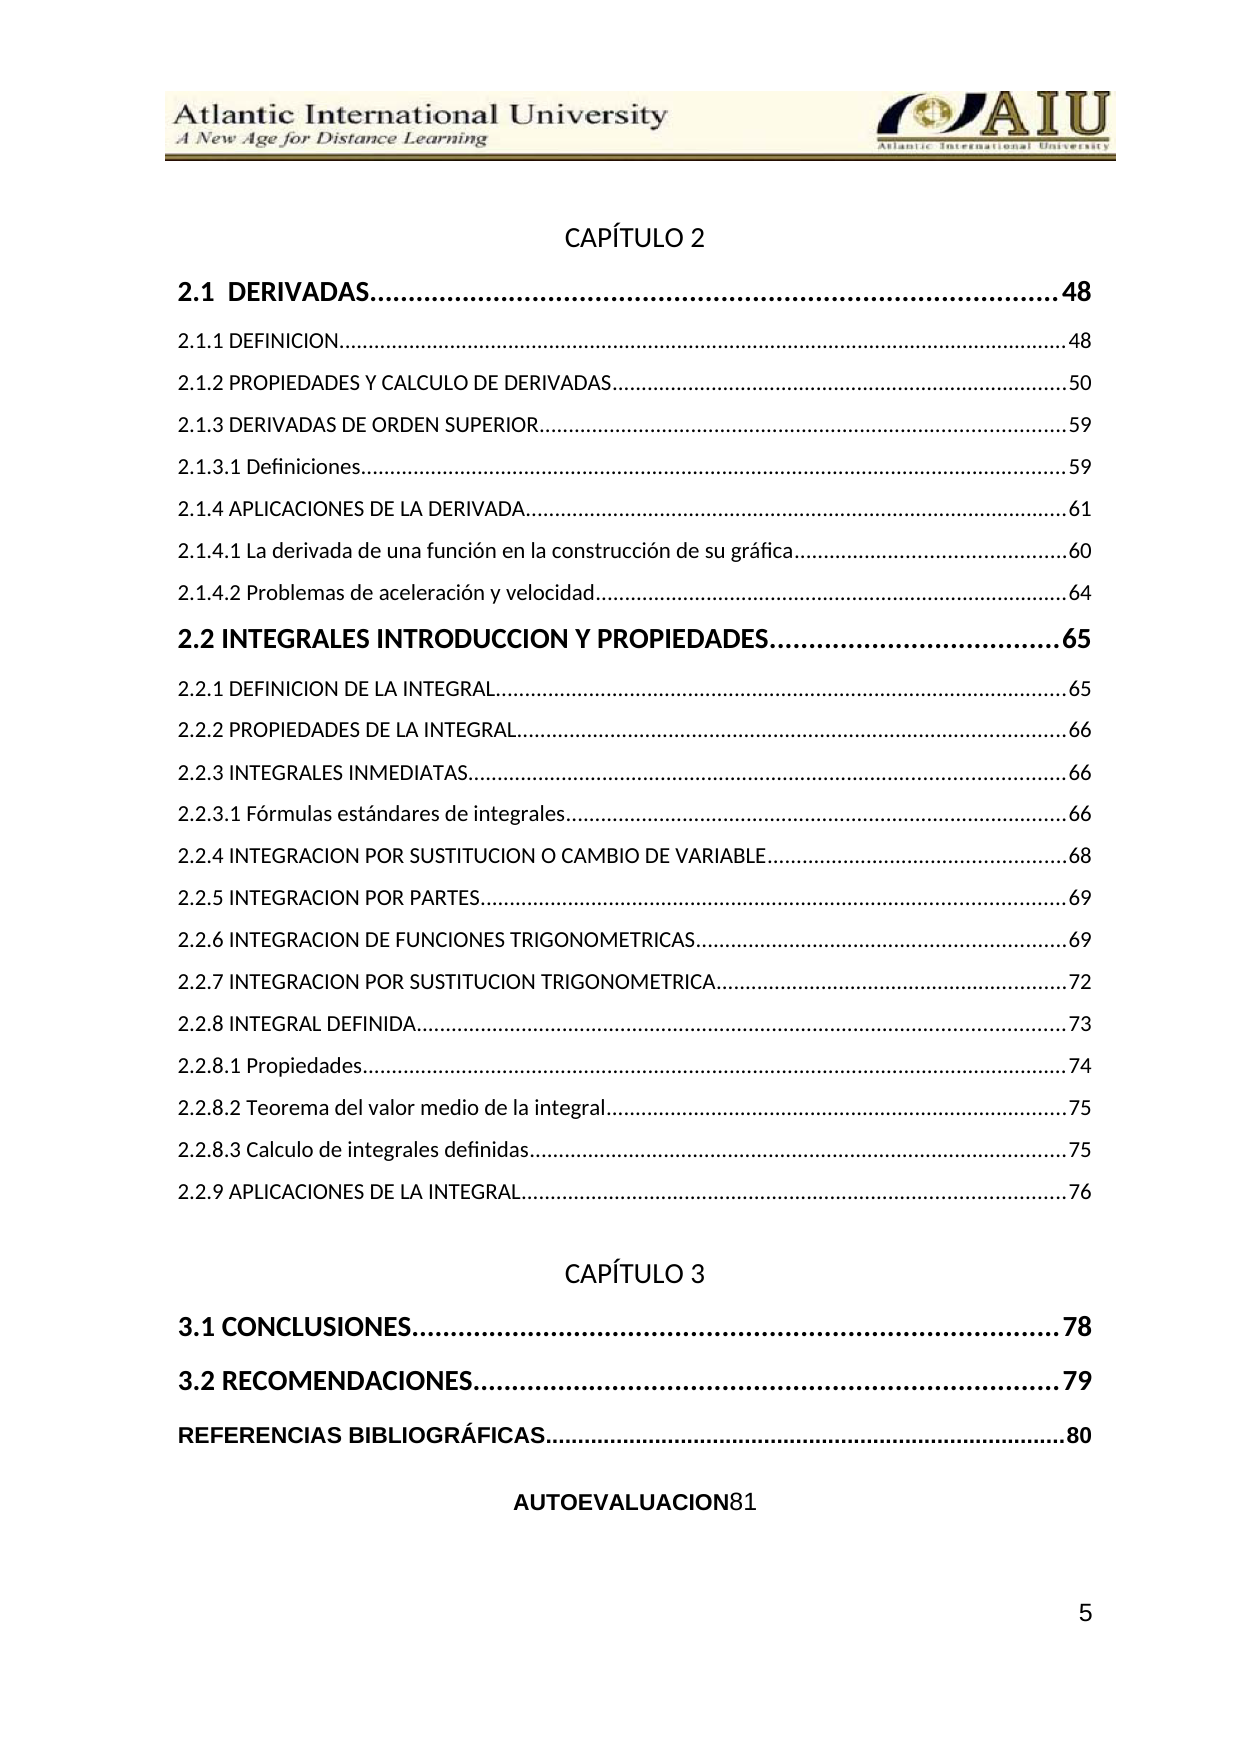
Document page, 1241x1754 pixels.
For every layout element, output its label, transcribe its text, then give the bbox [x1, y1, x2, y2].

text 2.1.3 DERIVADAS DE ORDEN SUPERIOR 59 [177, 410, 1092, 438]
text 2.2.8.1 Propiedades 74 [177, 1051, 1092, 1079]
text 2.2.9 APLICACIONES DE LA INTEGRAL 76 [177, 1177, 1092, 1205]
text 3.1 CONCLUSIONES 78 [177, 1308, 1092, 1344]
text CAPÍTULO 2 [177, 219, 1092, 255]
text 2.2.6 INTEGRACION DE FUNCIONES TRIGONOMETRICAS 69 [177, 926, 1092, 953]
text 2.2.5 INTEGRACION POR PARTES 69 [177, 883, 1092, 912]
text 2.1.4 APLICACIONES DE LA DERIVADA 61 [177, 494, 1092, 522]
text 2.2.3 INTEGRALES INMEDIATAS 66 [177, 758, 1092, 786]
text 2.1 DERIVADAS 48 [177, 273, 1092, 308]
text 2.2.7 INTEGRACION POR SUSTITUCION TRIGONOMETRICA 72 [177, 967, 1092, 996]
text 2.1.2 PROPIEDADES Y CALCULO DE DERIVADAS 50 [177, 368, 1092, 396]
text 3.2 RECOMENDACIONES 79 [177, 1362, 1092, 1397]
text 2.2.2 PROPIEDADES DE LA INTEGRAL 66 [177, 716, 1092, 744]
text 2.2.8 INTEGRAL DEFINIDA 73 [177, 1009, 1092, 1037]
text 2.2.8.2 Teorema del valor medio de la integral 75 [177, 1093, 1092, 1121]
text 2.2.4 INTEGRACION POR SUSTITUCION O CAMBIO DE VARIABLE 68 [177, 842, 1092, 869]
text 2.1.3.1 Definiciones 59 [177, 452, 1092, 480]
text 2.2.1 DEFINICION DE LA INTEGRAL 65 [177, 674, 1092, 702]
picture [150, 82, 1129, 166]
text AUTOEVALUACION 81 [177, 1487, 1092, 1516]
text 2.2.3.1 Fórmulas estándares de integrales 66 [177, 799, 1092, 828]
text 2.1.4.1 La derivada de una función en la construcción de su gráfica 60 [177, 536, 1092, 564]
text CAPÍTULO 3 [177, 1255, 1092, 1290]
text 2.1.1 DEFINICION 48 [177, 326, 1092, 354]
text 2.2.8.3 Calculo de integrales definidas 75 [177, 1135, 1092, 1163]
text REFERENCIAS BIBLIOGRÁFICAS 80 [177, 1422, 1092, 1449]
text 2.1.4.2 Problemas de aceleración y velocidad 64 [177, 578, 1092, 606]
text 2.2 INTEGRALES INTRODUCCION Y PROPIEDADES 65 [177, 620, 1092, 656]
